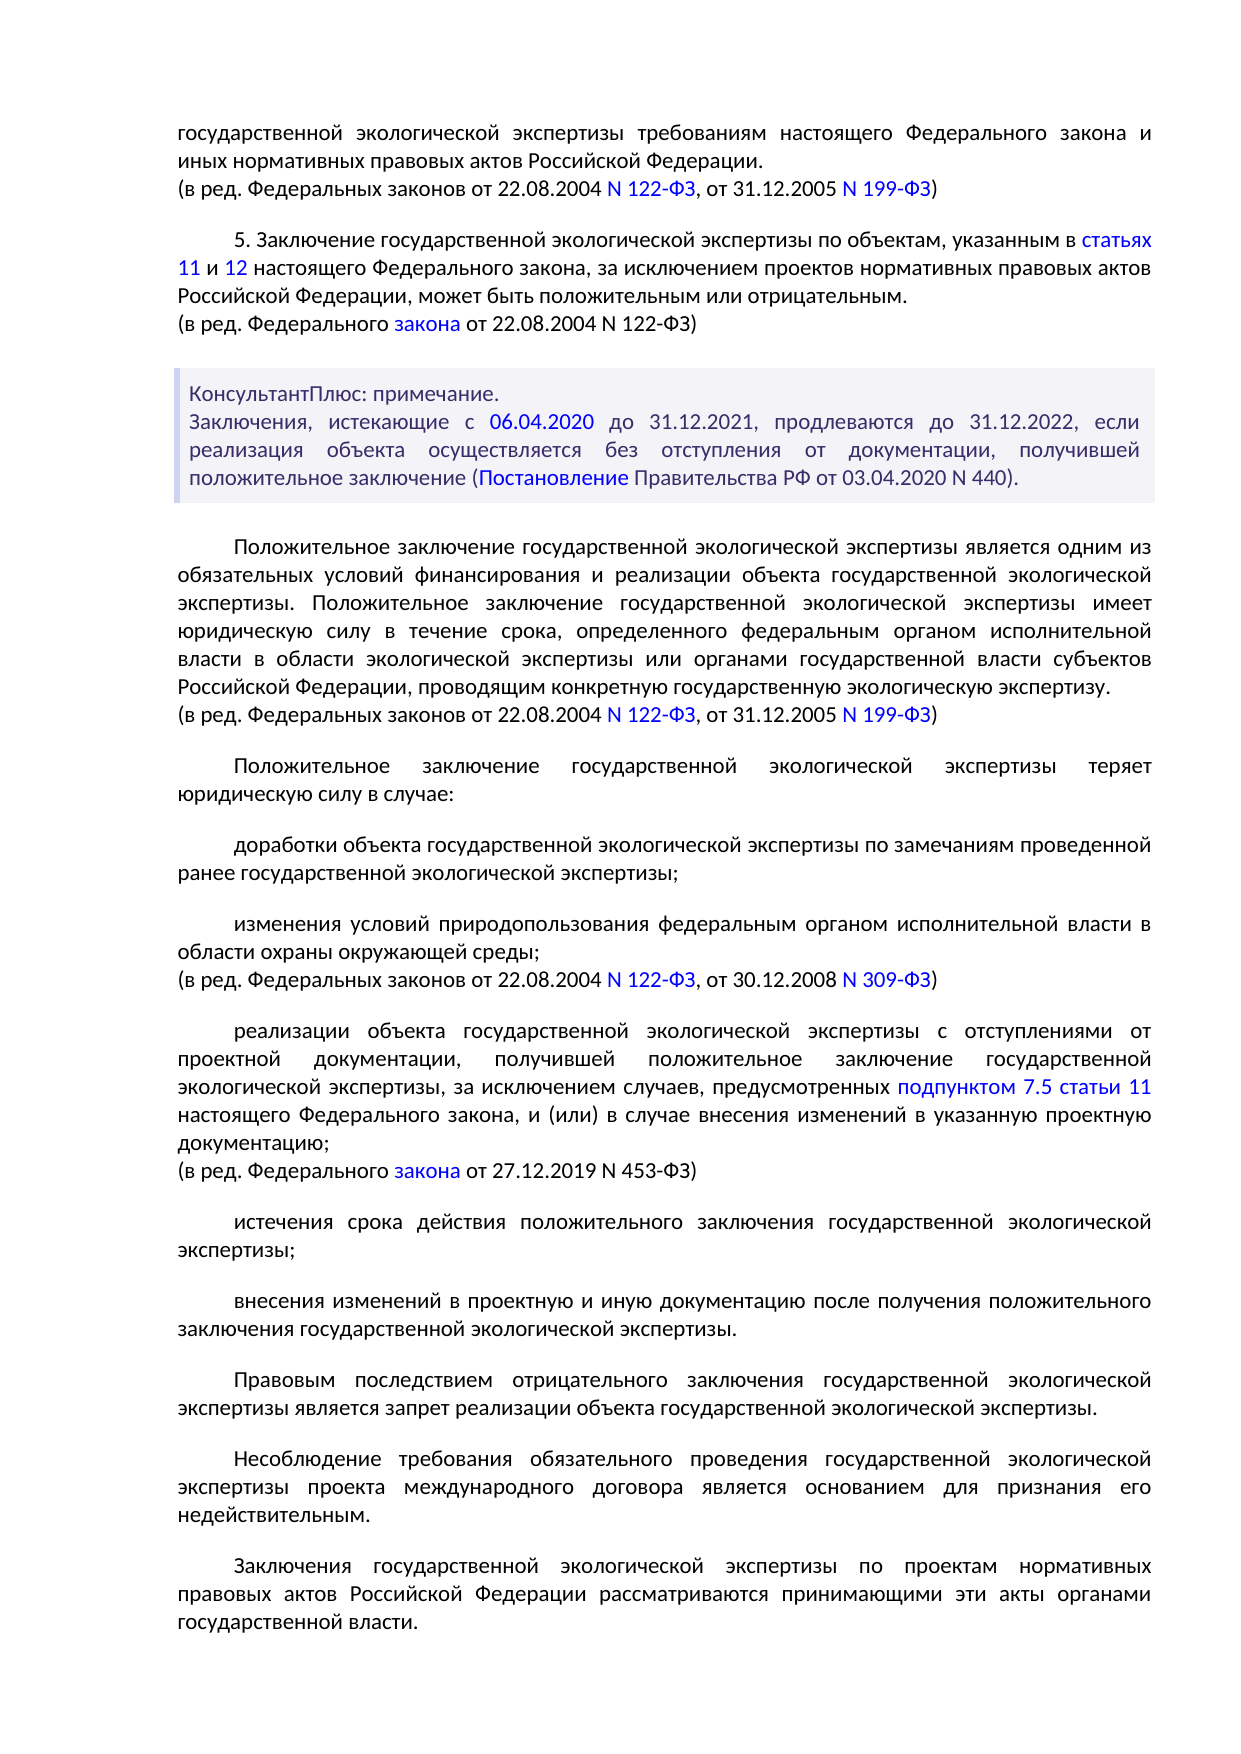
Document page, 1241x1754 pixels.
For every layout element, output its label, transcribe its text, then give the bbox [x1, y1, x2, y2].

text 5. Заключение государственной экологической экспертизы по объектам, указанным в статьях 11 и 12 настоящего Федерального закона, за исключением проектов нормативных правовых актов Российской Федерации, может быть положительным или отрицательным. [177, 225, 1152, 309]
text (в ред. Федерального закона от 22.08.2004 N 122-ФЗ) [177, 309, 1152, 337]
text (в ред. Федеральных законов от 22.08.2004 N 122-ФЗ, от 31.12.2005 N 199-ФЗ) [177, 700, 1152, 728]
text Положительное заключение государственной экологической экспертизы теряет юридическую силу в случае: [177, 751, 1152, 807]
text внесения изменений в проектную и иную документацию после получения положительного заключения государственной экологической экспертизы. [177, 1286, 1152, 1342]
text изменения условий природопользования федеральным органом исполнительной власти в области охраны окружающей среды; [177, 909, 1152, 965]
text (в ред. Федеральных законов от 22.08.2004 N 122-ФЗ, от 30.12.2008 N 309-ФЗ) [177, 965, 1152, 993]
text Правовым последствием отрицательного заключения государственной экологической экспертизы является запрет реализации объекта государственной экологической экспертизы. [177, 1365, 1152, 1421]
text реализации объекта государственной экологической экспертизы с отступлениями от проектной документации, получившей положительное заключение государственной экологической экспертизы, за исключением случаев, предусмотренных подпунктом 7.5 статьи 11 настоящего Федерального закона, и (или) в случае внесения изменений в указанную проектную документацию; [177, 1016, 1152, 1156]
table_header КонсультантПлюс: примечание. Заключения, истекающие с 06.04.2020 до 31.12.2021, продлеваются до 31.12.2022, если реализация объекта осуществляется без отступления от документации, получившей положительное заключение (Постановление Правительства РФ от 03.04.2020 N 440). [180, 368, 1149, 503]
text доработки объекта государственной экологической экспертизы по замечаниям проведенной ранее государственной экологической экспертизы; [177, 830, 1152, 886]
text (в ред. Федеральных законов от 22.08.2004 N 122-ФЗ, от 31.12.2005 N 199-ФЗ) [177, 174, 1152, 202]
text Несоблюдение требования обязательного проведения государственной экологической экспертизы проекта международного договора является основанием для признания его недействительным. [177, 1444, 1152, 1528]
text Положительное заключение государственной экологической экспертизы является одним из обязательных условий финансирования и реализации объекта государственной экологической экспертизы. Положительное заключение государственной экологической экспертизы имеет юридическую силу в течение срока, определенного федеральным органом исполнительной власти в области экологической экспертизы или органами государственной власти субъектов Российской Федерации, проводящим конкретную государственную экологическую экспертизу. [177, 532, 1152, 700]
text (в ред. Федерального закона от 27.12.2019 N 453-ФЗ) [177, 1156, 1152, 1184]
text истечения срока действия положительного заключения государственной экологической экспертизы; [177, 1207, 1152, 1263]
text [177, 118, 1152, 174]
text Заключения государственной экологической экспертизы по проектам нормативных правовых актов Российской Федерации рассматриваются принимающими эти акты органами государственной власти. [177, 1551, 1152, 1635]
